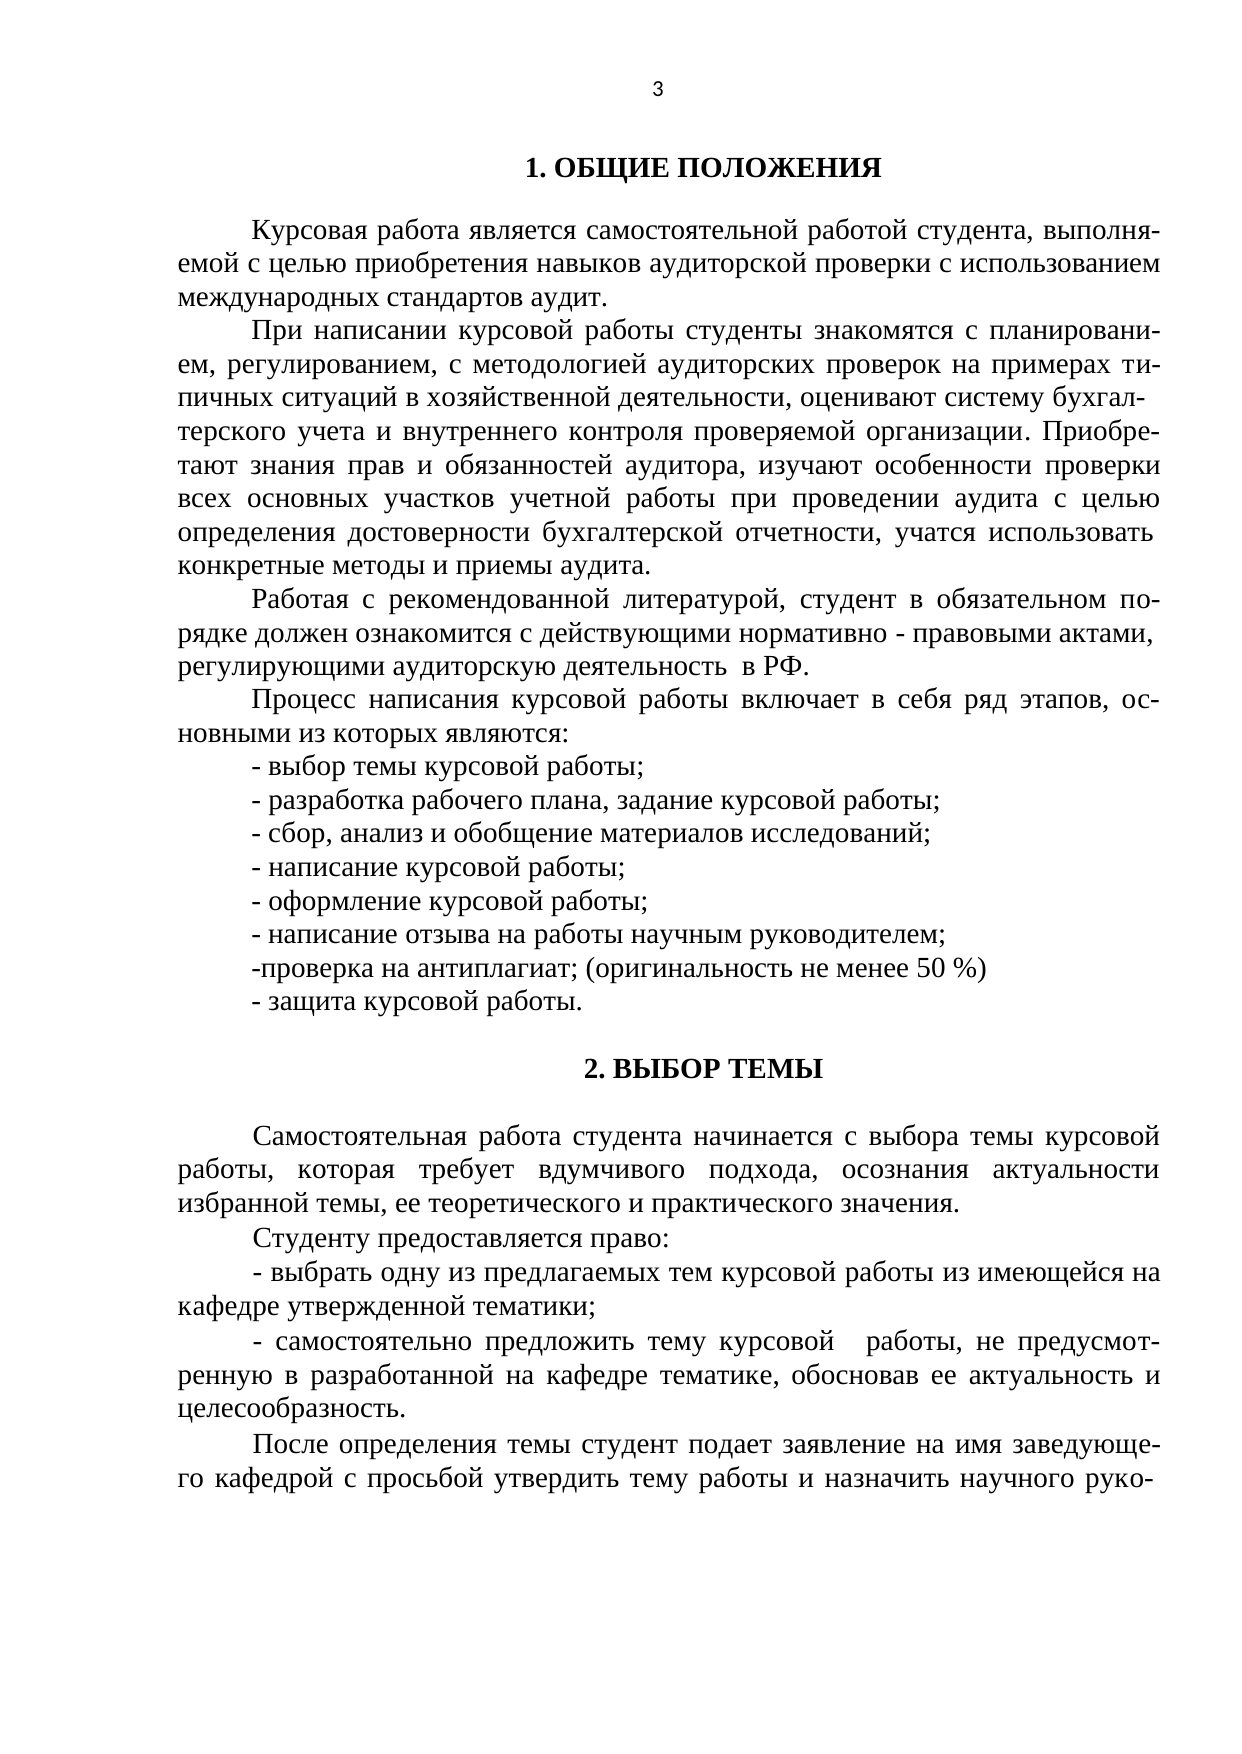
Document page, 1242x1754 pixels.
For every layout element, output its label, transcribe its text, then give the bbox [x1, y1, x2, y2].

text - разработка рабочего плана, задание курсовой работы; [251, 782, 1167, 816]
text Процесс написания курсовой работы включает в себя ряд этапов, ос- новными из которых являются: [177, 682, 1160, 749]
text Самостоятельная работа студента начинается с выбора темы курсовой работы, которая требует вдумчивого подхода, осознания актуальности избранной темы, ее теоретического и практического значения. [177, 1118, 1160, 1219]
text - сбор, анализ и обобщение материалов исследований; [251, 816, 1167, 849]
text - выбор темы курсовой работы; [251, 749, 1167, 782]
text - выбрать одну из предлагаемых тем курсовой работы из имеющейся на кафедре утвержденной тематики; [177, 1255, 1161, 1322]
text - самостоятельно предложить тему курсовой работы, не предусмот- ренную в разработанной на кафедре тематике, обосновав ее актуальность и целесообразность. [177, 1324, 1161, 1425]
text Работая с рекомендованной литературой, студент в обязательном по- рядке должен ознакомится с действующими нормативно - правовыми актами, [177, 581, 1161, 649]
text конкретные методы и приемы аудита. [177, 548, 658, 581]
text терского учета и внутреннего контроля проверяемой организации. Приобре- тают знания прав и обязанностей аудитора, изучают особенности проверки всех основных участков учетной работы при проведении аудита с целью определения достоверности бухгалтерской отчетности, учатся использовать [177, 414, 1161, 548]
text - написание курсовой работы; [251, 849, 1167, 883]
text Курсовая работа является самостоятельной работой студента, выполня- емой с целью приобретения навыков аудиторской проверки с использованием международных стандартов аудит. [177, 212, 1161, 313]
text - оформление курсовой работы; [251, 883, 1167, 917]
text 2. ВЫБОР ТЕМЫ [578, 1051, 828, 1085]
text регулирующими аудиторскую деятельность в РФ. [177, 649, 857, 682]
text 1. ОБЩИЕ ПОЛОЖЕНИЯ [518, 150, 888, 184]
text Студенту предоставляется право: [252, 1221, 1167, 1254]
text При написании курсовой работы студенты знакомятся с планировани- ем, регулированием, с методологией аудиторских проверок на примерах ти- пичных ситуаций в хозяйственной деятельности, оценивают систему бухгал- [177, 313, 1161, 413]
text - написание отзыва на работы научным руководителем; [251, 917, 1167, 950]
text - защита курсовой работы. [251, 984, 1167, 1017]
text После определения темы студент подает заявление на имя заведующе- го кафедрой с просьбой утвердить тему работы и назначить научного руко- [177, 1426, 1161, 1493]
text -проверка на антиплагиат; (оригинальность не менее 50 %) [251, 950, 1167, 984]
